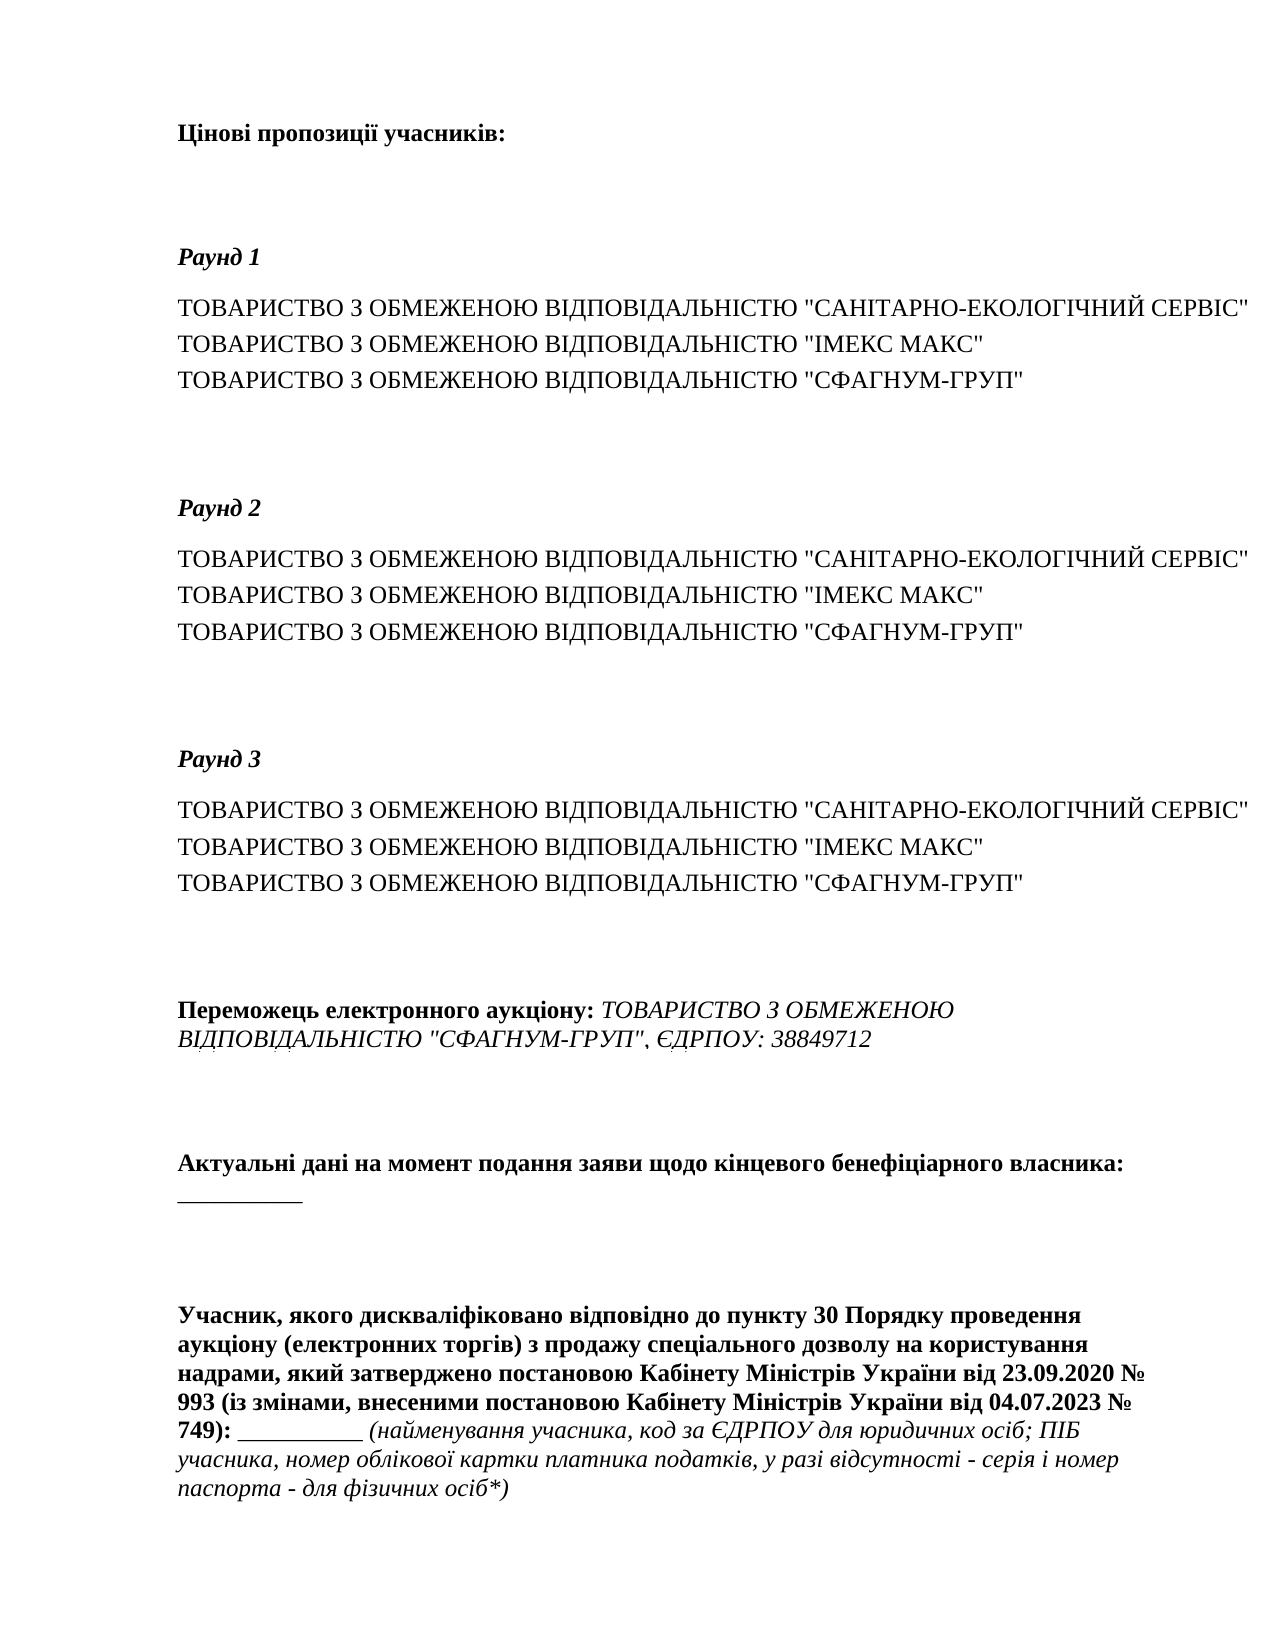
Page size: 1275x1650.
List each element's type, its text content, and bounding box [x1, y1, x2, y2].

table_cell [166, 326, 1275, 362]
table_header ТОВАРИСТВО З ОБМЕЖЕНОЮ ВІДПОВІДАЛЬНІСТЮ "САНІТАРНО-ЕКОЛОГІЧНИЙ СЕРВІС" [166, 541, 1275, 577]
table_cell ТОВАРИСТВО З ОБМЕЖЕНОЮ ВІДПОВІДАЛЬНІСТЮ "СФАГНУМ-ГРУП" [166, 864, 1275, 901]
text Актуальні дані на момент подання заяви щодо кінцевого бенефіціарного власника: __________ [177, 1148, 1186, 1206]
text Цінові пропозиції учасників: [177, 118, 1186, 147]
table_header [166, 289, 1275, 326]
table_cell ТОВАРИСТВО З ОБМЕЖЕНОЮ ВІДПОВІДАЛЬНІСТЮ "СФАГНУМ-ГРУП" [166, 613, 1275, 649]
table_cell ТОВАРИСТВО З ОБМЕЖЕНОЮ ВІДПОВІДАЛЬНІСТЮ "СФАГНУМ-ГРУП" [166, 362, 1275, 398]
text Учасник, якого дискваліфіковано відповідно до пункту 30 Порядку проведення аукціону (електронних торгів) з продажу спеціального дозволу на користування надрами, який затверджено постановою Кабінету Міністрів України від 23.09.2020 № 993 (із змінами, внесеними постановою Кабінету Міністрів України від 04.07.2023 № 749): __________ (найменування учасника, код за ЄДРПОУ для юридичних осіб; ПІБ учасника, номер облікової картки платника податків, у разі відсутності - серія і номер паспорта - для фізичних осіб*) [177, 1301, 1186, 1502]
text Раунд 3 [177, 744, 1186, 773]
table_cell ТОВАРИСТВО З ОБМЕЖЕНОЮ ВІДПОВІДАЛЬНІСТЮ "ІМЕКС МАКС" [166, 577, 1275, 613]
text Раунд 2 [177, 493, 1186, 522]
table_header ТОВАРИСТВО З ОБМЕЖЕНОЮ ВІДПОВІДАЛЬНІСТЮ "САНІТАРНО-ЕКОЛОГІЧНИЙ СЕРВІС" [166, 792, 1275, 828]
text Переможець електронного аукціону: ТОВАРИСТВО З ОБМЕЖЕНОЮ ВІДПОВІДАЛЬНІСТЮ "СФАГНУМ-ГРУП", ЄДРПОУ: 38849712 [177, 996, 1186, 1053]
table_cell ТОВАРИСТВО З ОБМЕЖЕНОЮ ВІДПОВІДАЛЬНІСТЮ "ІМЕКС МАКС" [166, 828, 1275, 864]
text Раунд 1 [177, 242, 1186, 271]
